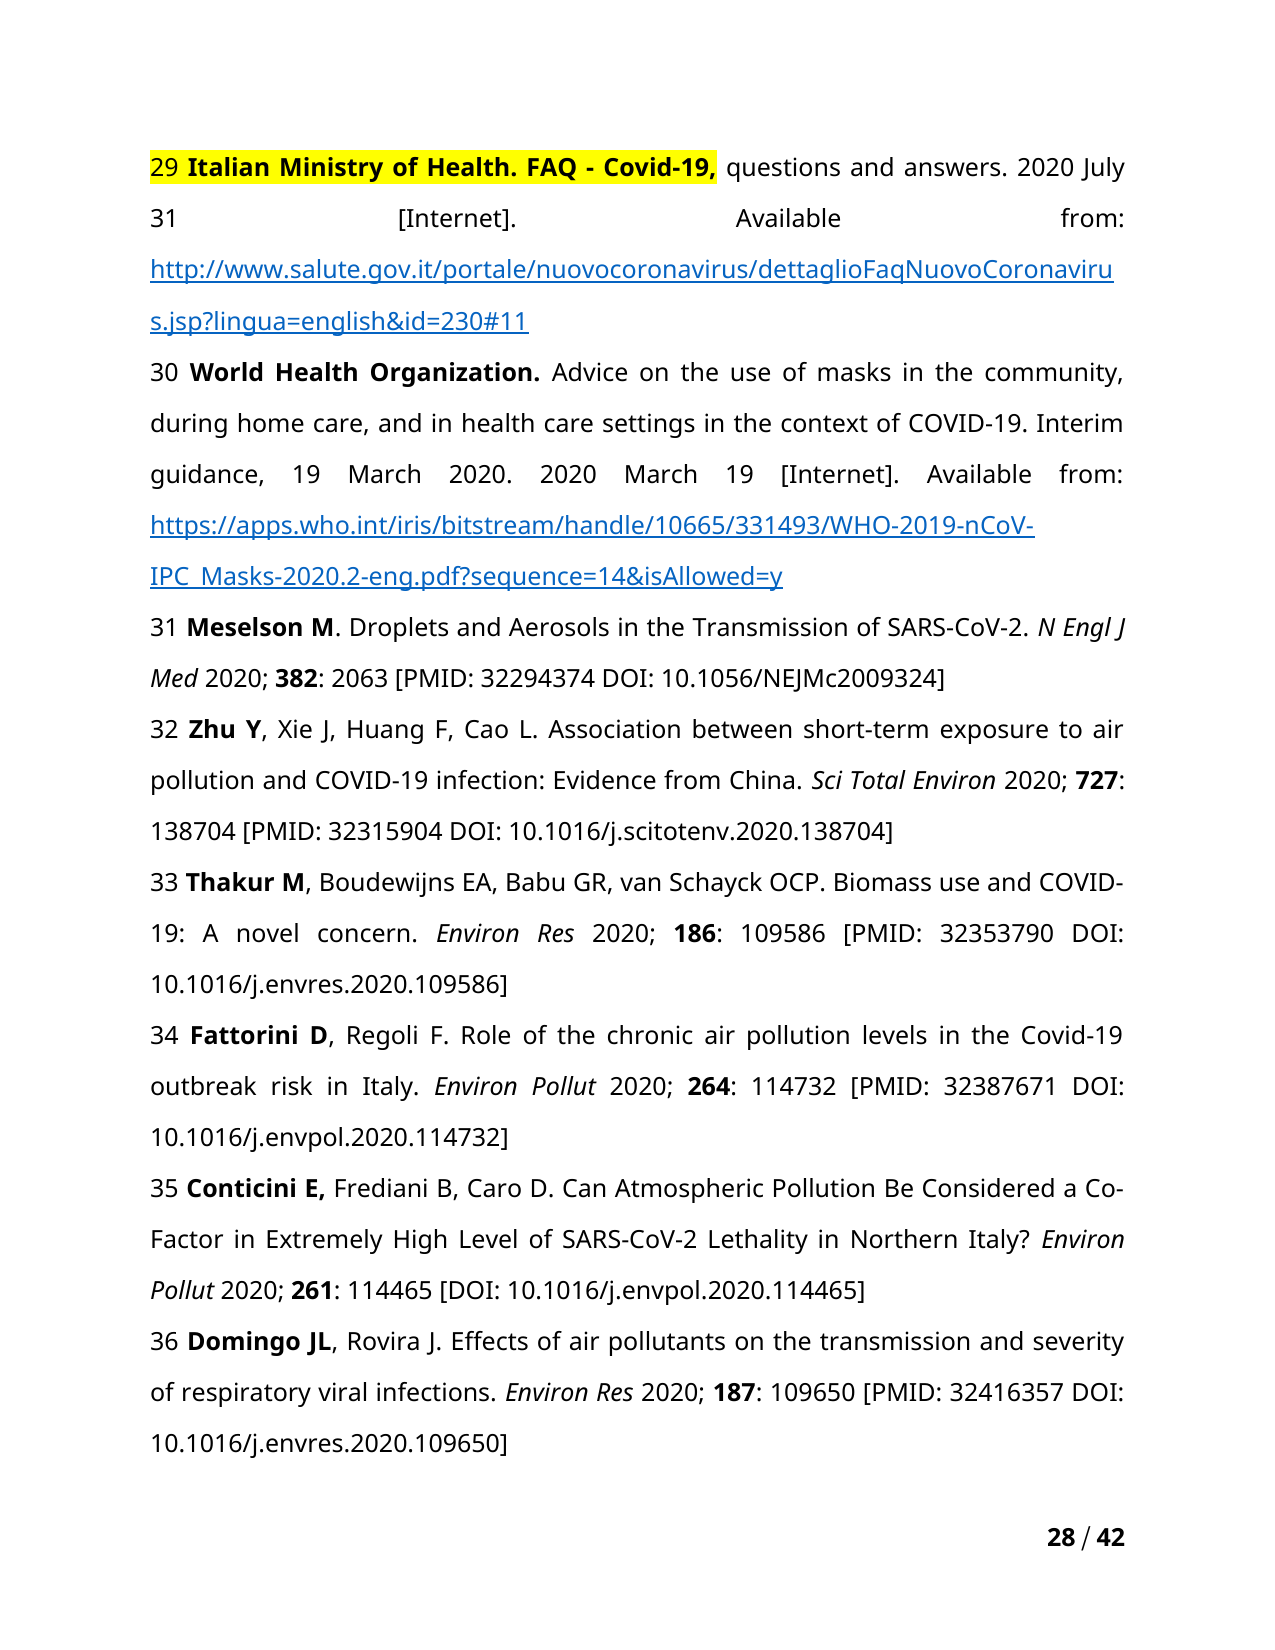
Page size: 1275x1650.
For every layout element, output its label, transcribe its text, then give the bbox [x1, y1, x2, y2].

text 35 Conticini E, Frediani B, Caro D. Can Atmospheric Pollution Be Considered a Co-Factor in Extremely High Level of SARS-CoV-2 Lethality in Northern Italy? Environ Pollut 2020; 261: 114465 [DOI: 10.1016/j.envpol.2020.114465] [150, 1171, 1125, 1307]
text 30 World Health Organization. Advice on the use of masks in the community, during home care, and in health care settings in the context of COVID-19. Interim guidance, 19 March 2020. 2020 March 19 [Internet]. Available from: https://apps.who.int/iris/bitstream/handle/10665/331493/WHO-2019-nCoV-IPC_Masks-2020.2-eng.pdf?sequence=14&isAllowed=y [150, 354, 1125, 592]
text 36 Domingo JL, Rovira J. Effects of air pollutants on the transmission and severity of respiratory viral infections. Environ Res 2020; 187: 109650 [PMID: 32416357 DOI: 10.1016/j.envres.2020.109650] [150, 1324, 1125, 1460]
text 34 Fattorini D, Regoli F. Role of the chronic air pollution levels in the Covid-19 outbreak risk in Italy. Environ Pollut 2020; 264: 114732 [PMID: 32387671 DOI: 10.1016/j.envpol.2020.114732] [150, 1018, 1125, 1154]
text 33 Thakur M, Boudewijns EA, Babu GR, van Schayck OCP. Biomass use and COVID-19: A novel concern. Environ Res 2020; 186: 109586 [PMID: 32353790 DOI: 10.1016/j.envres.2020.109586] [150, 864, 1125, 1001]
text 32 Zhu Y, Xie J, Huang F, Cao L. Association between short-term exposure to air pollution and COVID-19 infection: Evidence from China. Sci Total Environ 2020; 727: 138704 [PMID: 32315904 DOI: 10.1016/j.scitotenv.2020.138704] [150, 711, 1125, 848]
text 29 Italian Ministry of Health. FAQ - Covid-19, questions and answers. 2020 July 31 [Internet]. Available from: http://www.salute.gov.it/portale/nuovocoronavirus/dettaglioFaqNuovoCoronavirus.jsp?lingua=english&id=230#11 [150, 150, 1125, 337]
text 31 Meselson M. Droplets and Aerosols in the Transmission of SARS-CoV-2. N Engl J Med 2020; 382: 2063 [PMID: 32294374 DOI: 10.1056/NEJMc2009324] [150, 609, 1125, 694]
